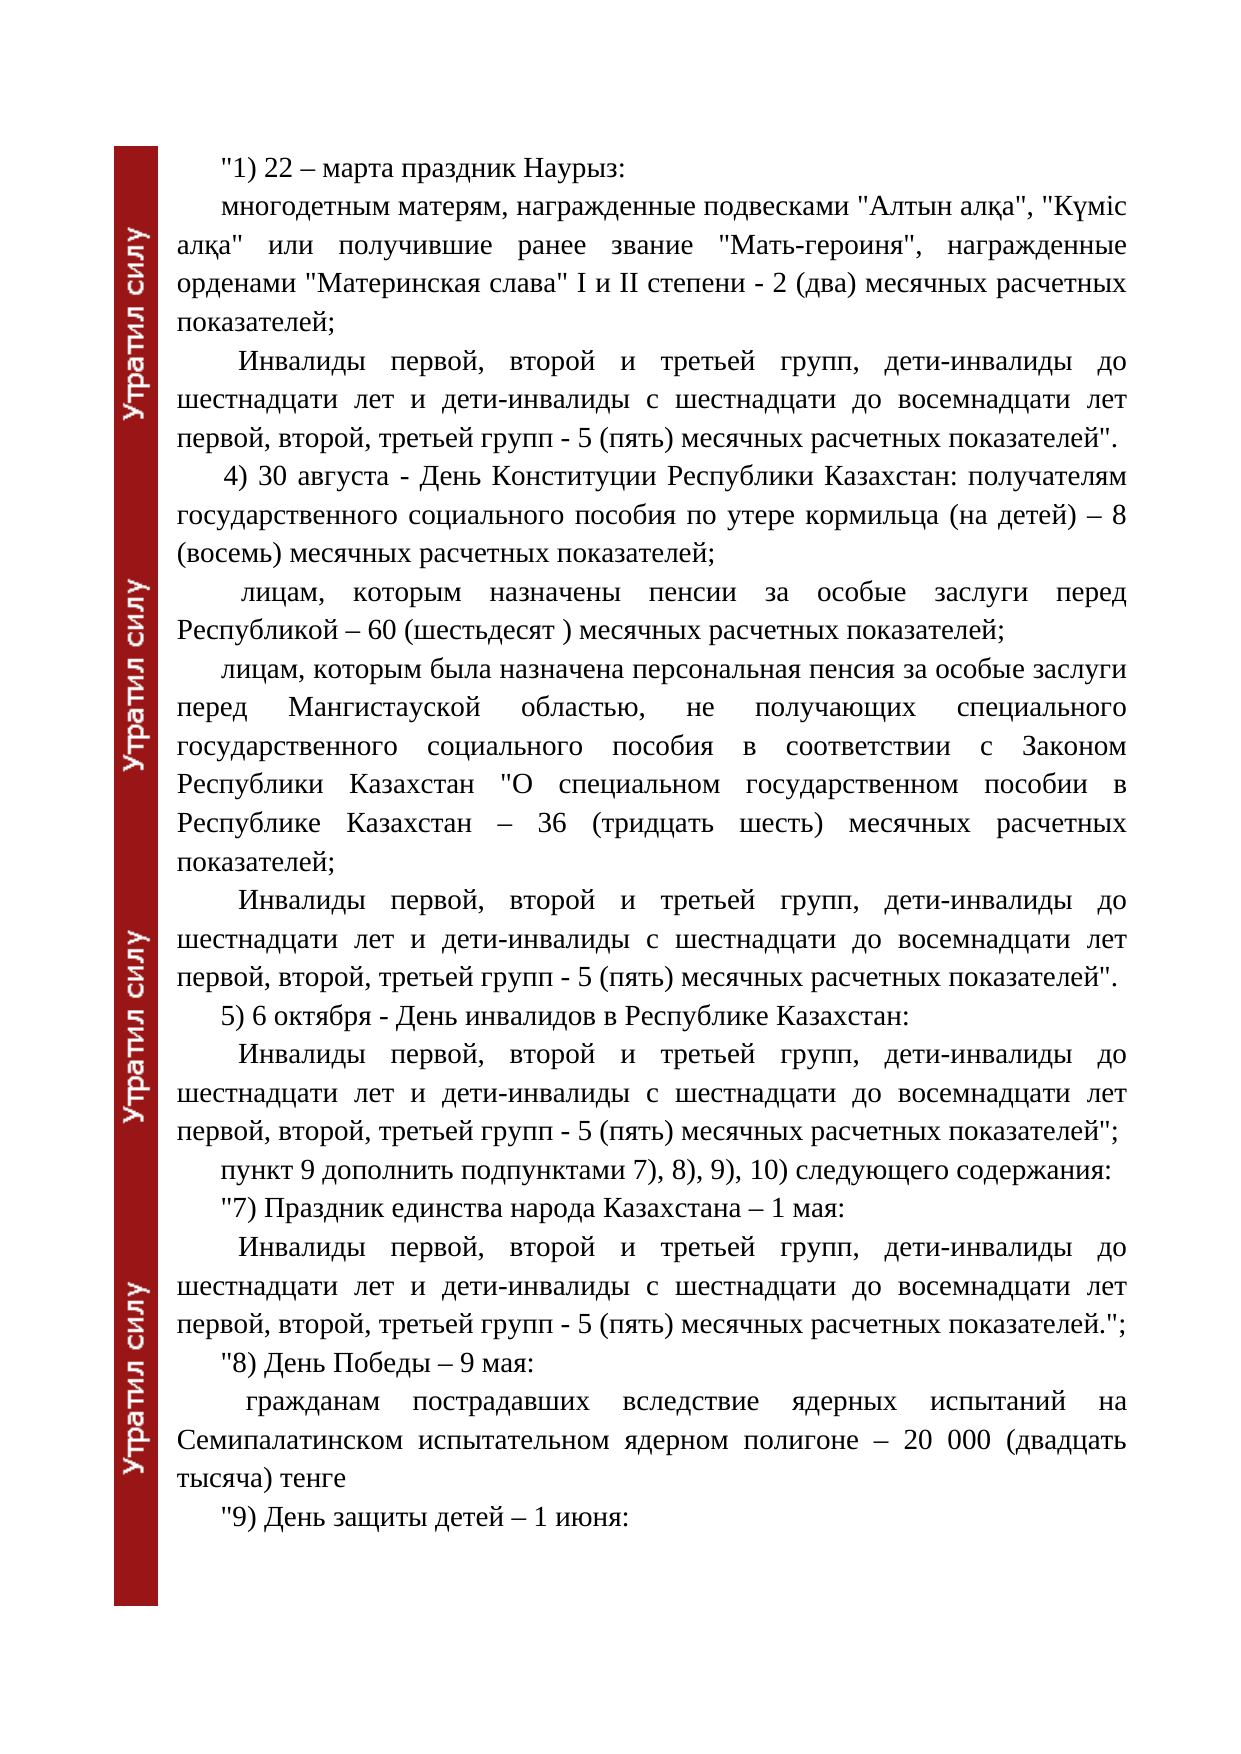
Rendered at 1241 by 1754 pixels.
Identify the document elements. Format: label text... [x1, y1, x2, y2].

text лицам, которым была назначена персональная пенсия за особые заслуги перед Мангистауской областью, не получающих специального государственного социального пособия в соответствии с Законом Республики Казахстан "О специальном государственном пособии в Республике Казахстан – 36 (тридцать шесть) месячных расчетных показателей; [112, 651, 1128, 877]
text Инвалиды первой, второй и третьей групп, дети-инвалиды до шестнадцати лет и дети-инвалиды с шестнадцати до восемнадцати лет первой, второй, третьей групп - 5 (пять) месячных расчетных показателей". [112, 882, 1128, 993]
picture [114, 1031, 158, 1036]
picture [114, 877, 158, 882]
picture [114, 569, 158, 574]
text "1) 22 – марта праздник Наурыз: [112, 150, 1128, 183]
text гражданам пострадавших вследствие ядерных испытаний на Семипалатинском испытательном ядерном полигоне – 20 000 (двадцать тысяча) тенге [112, 1383, 1128, 1494]
text "8) День Победы – 9 мая: [112, 1345, 1128, 1378]
picture [114, 1378, 158, 1383]
picture [114, 993, 158, 998]
picture [114, 1224, 158, 1229]
picture [114, 1532, 158, 1606]
picture [114, 146, 158, 150]
picture [114, 1147, 158, 1152]
picture [114, 338, 158, 343]
text "9) День защиты детей – 1 июня: [112, 1499, 1128, 1532]
picture [114, 183, 158, 188]
text "7) Праздник единства народа Казахстана – 1 мая: [112, 1191, 1128, 1224]
picture [114, 1186, 158, 1191]
text Инвалиды первой, второй и третьей групп, дети-инвалиды до шестнадцати лет и дети-инвалиды с шестнадцати до восемнадцати лет первой, второй, третьей групп - 5 (пять) месячных расчетных показателей"; [112, 1036, 1128, 1147]
text 4) 30 августа - День Конституции Республики Казахстан: получателям государственного социального пособия по утере кормильца (на детей) – 8 (восемь) месячных расчетных показателей; [112, 458, 1128, 569]
picture [114, 1494, 158, 1499]
text лицам, которым назначены пенсии за особые заслуги перед Республикой – 60 (шестьдесят ) месячных расчетных показателей; [112, 574, 1128, 646]
picture [114, 1340, 158, 1345]
text многодетным матерям, награжденные подвесками "Алтын алқа", "Күміс алқа" или получившие ранее звание "Мать-героиня", награжденные орденами "Материнская слава" I и II степени - 2 (два) месячных расчетных показателей; [112, 188, 1128, 338]
text пункт 9 дополнить подпунктами 7), 8), 9), 10) следующего содержания: [112, 1152, 1128, 1186]
text 5) 6 октября - День инвалидов в Республике Казахстан: [112, 998, 1128, 1031]
picture [114, 646, 158, 651]
picture [114, 453, 158, 458]
text Инвалиды первой, второй и третьей групп, дети-инвалиды до шестнадцати лет и дети-инвалиды с шестнадцати до восемнадцати лет первой, второй, третьей групп - 5 (пять) месячных расчетных показателей". [112, 343, 1128, 453]
